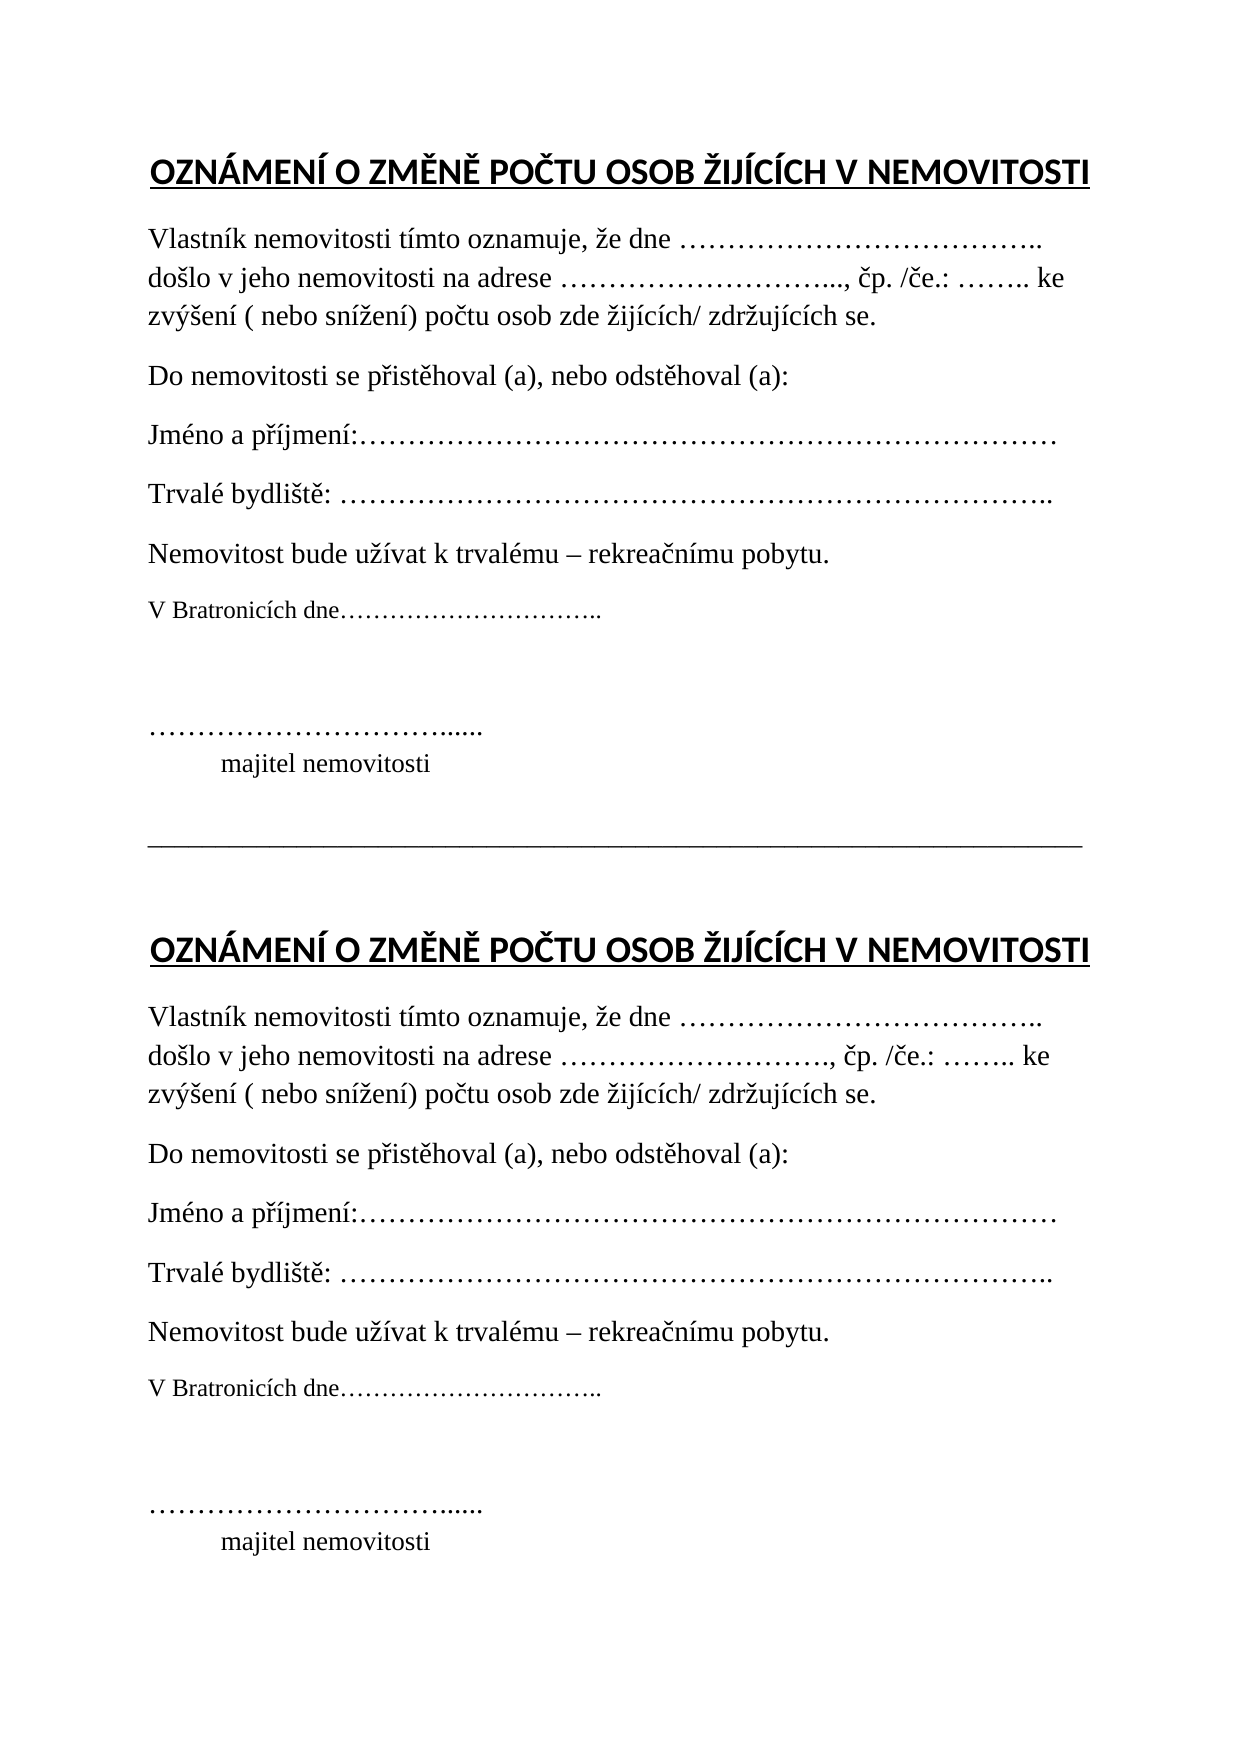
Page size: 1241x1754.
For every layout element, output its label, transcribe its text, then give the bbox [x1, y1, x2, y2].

text Do nemovitosti se přistěhoval (a), nebo odstěhoval (a): [148, 358, 1093, 391]
text Trvalé bydliště: ……………………………………………………………….. [148, 476, 1093, 510]
text Nemovitost bude užívat k trvalému – rekreačnímu pobytu. [148, 536, 1093, 569]
text _____________________________________________________________________ [148, 819, 1093, 850]
text Vlastník nemovitosti tímto oznamuje, že dne ……………………………….. došlo v jeho nemovitosti na adrese ………………………..., čp. /če.: …….. ke zvýšení ( nebo snížení) počtu osob zde žijících/ zdržujících se. [148, 221, 1093, 332]
text Vlastník nemovitosti tímto oznamuje, že dne ……………………………….. došlo v jeho nemovitosti na adrese ………………………., čp. /če.: …….. ke zvýšení ( nebo snížení) počtu osob zde žijících/ zdržujících se. [148, 999, 1093, 1110]
text Jméno a příjmení:……………………………………………………………… [148, 1195, 1093, 1229]
text Do nemovitosti se přistěhoval (a), nebo odstěhoval (a): [148, 1136, 1093, 1169]
text V Bratronicích dne………………………….. [148, 595, 1093, 624]
text Nemovitost bude užívat k trvalému – rekreačnímu pobytu. [148, 1314, 1093, 1348]
text Trvalé bydliště: ……………………………………………………………….. [148, 1255, 1093, 1288]
text V Bratronicích dne………………………….. [148, 1373, 1093, 1402]
text …………………………...... [148, 708, 1093, 742]
text majitel nemovitosti [148, 747, 1093, 778]
text OZNÁMENÍ O ZMĚNĚ POČTU OSOB ŽIJÍCÍCH V NEMOVITOSTI [148, 926, 1093, 972]
text OZNÁMENÍ O ZMĚNĚ POČTU OSOB ŽIJÍCÍCH V NEMOVITOSTI [148, 148, 1093, 193]
text majitel nemovitosti [148, 1525, 1093, 1556]
text Jméno a příjmení:……………………………………………………………… [148, 417, 1093, 451]
text …………………………...... [148, 1487, 1093, 1520]
